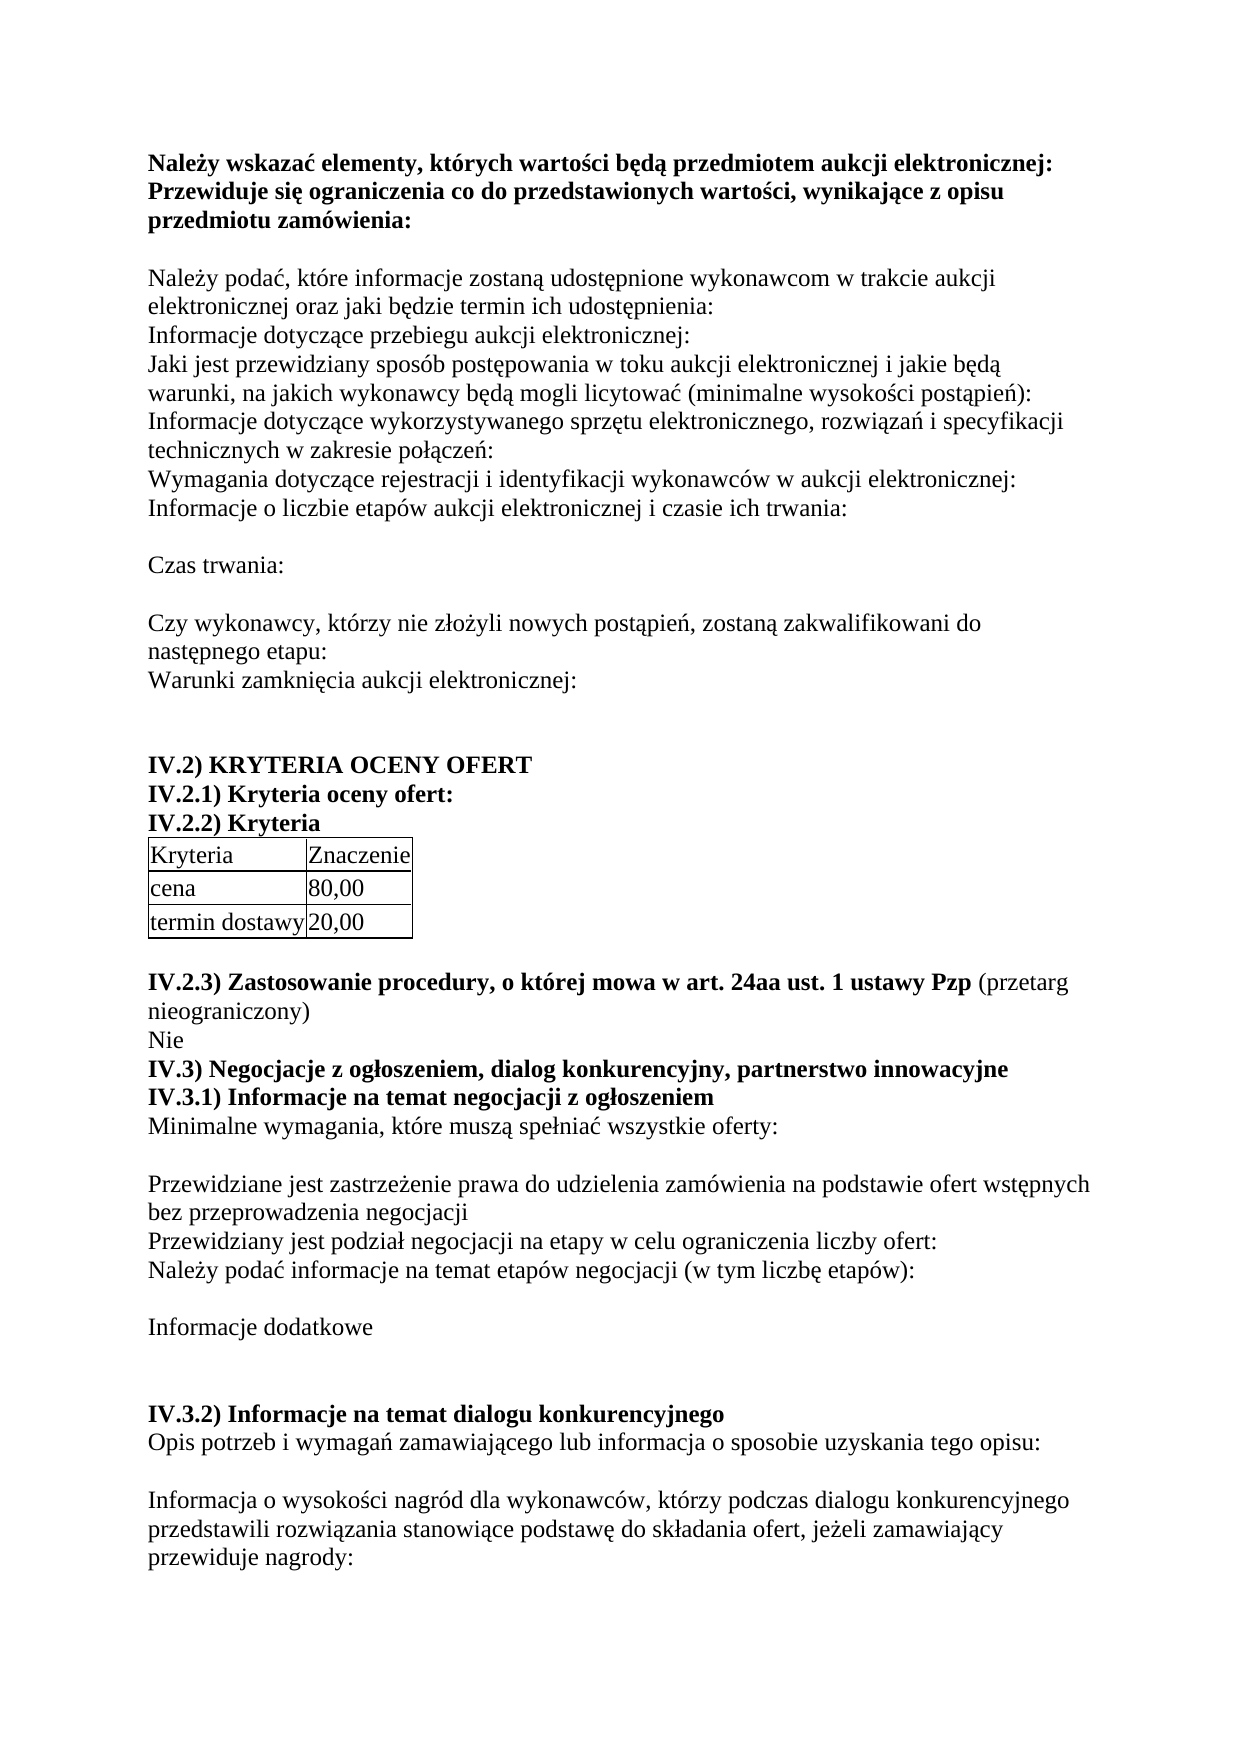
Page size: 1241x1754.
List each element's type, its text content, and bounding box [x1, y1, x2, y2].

table_cell 20,00 [307, 904, 412, 937]
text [148, 148, 1093, 521]
table_header Kryteria [149, 838, 306, 870]
text IV.2) KRYTERIA OCENY OFERT IV.2.1) Kryteria oceny ofert: IV.2.2) Kryteria [148, 722, 1093, 837]
table_header Znaczenie [307, 838, 412, 870]
text Czas trwania: Czy wykonawcy, którzy nie złożyli nowych postąpień, zostaną zakwalifikowani do następnego etapu: Warunki zamknięcia aukcji elektronicznej: [148, 521, 1093, 722]
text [148, 939, 1093, 1600]
table_cell cena [149, 872, 306, 904]
table_cell termin dostawy [149, 905, 306, 937]
table_cell 80,00 [307, 870, 412, 904]
